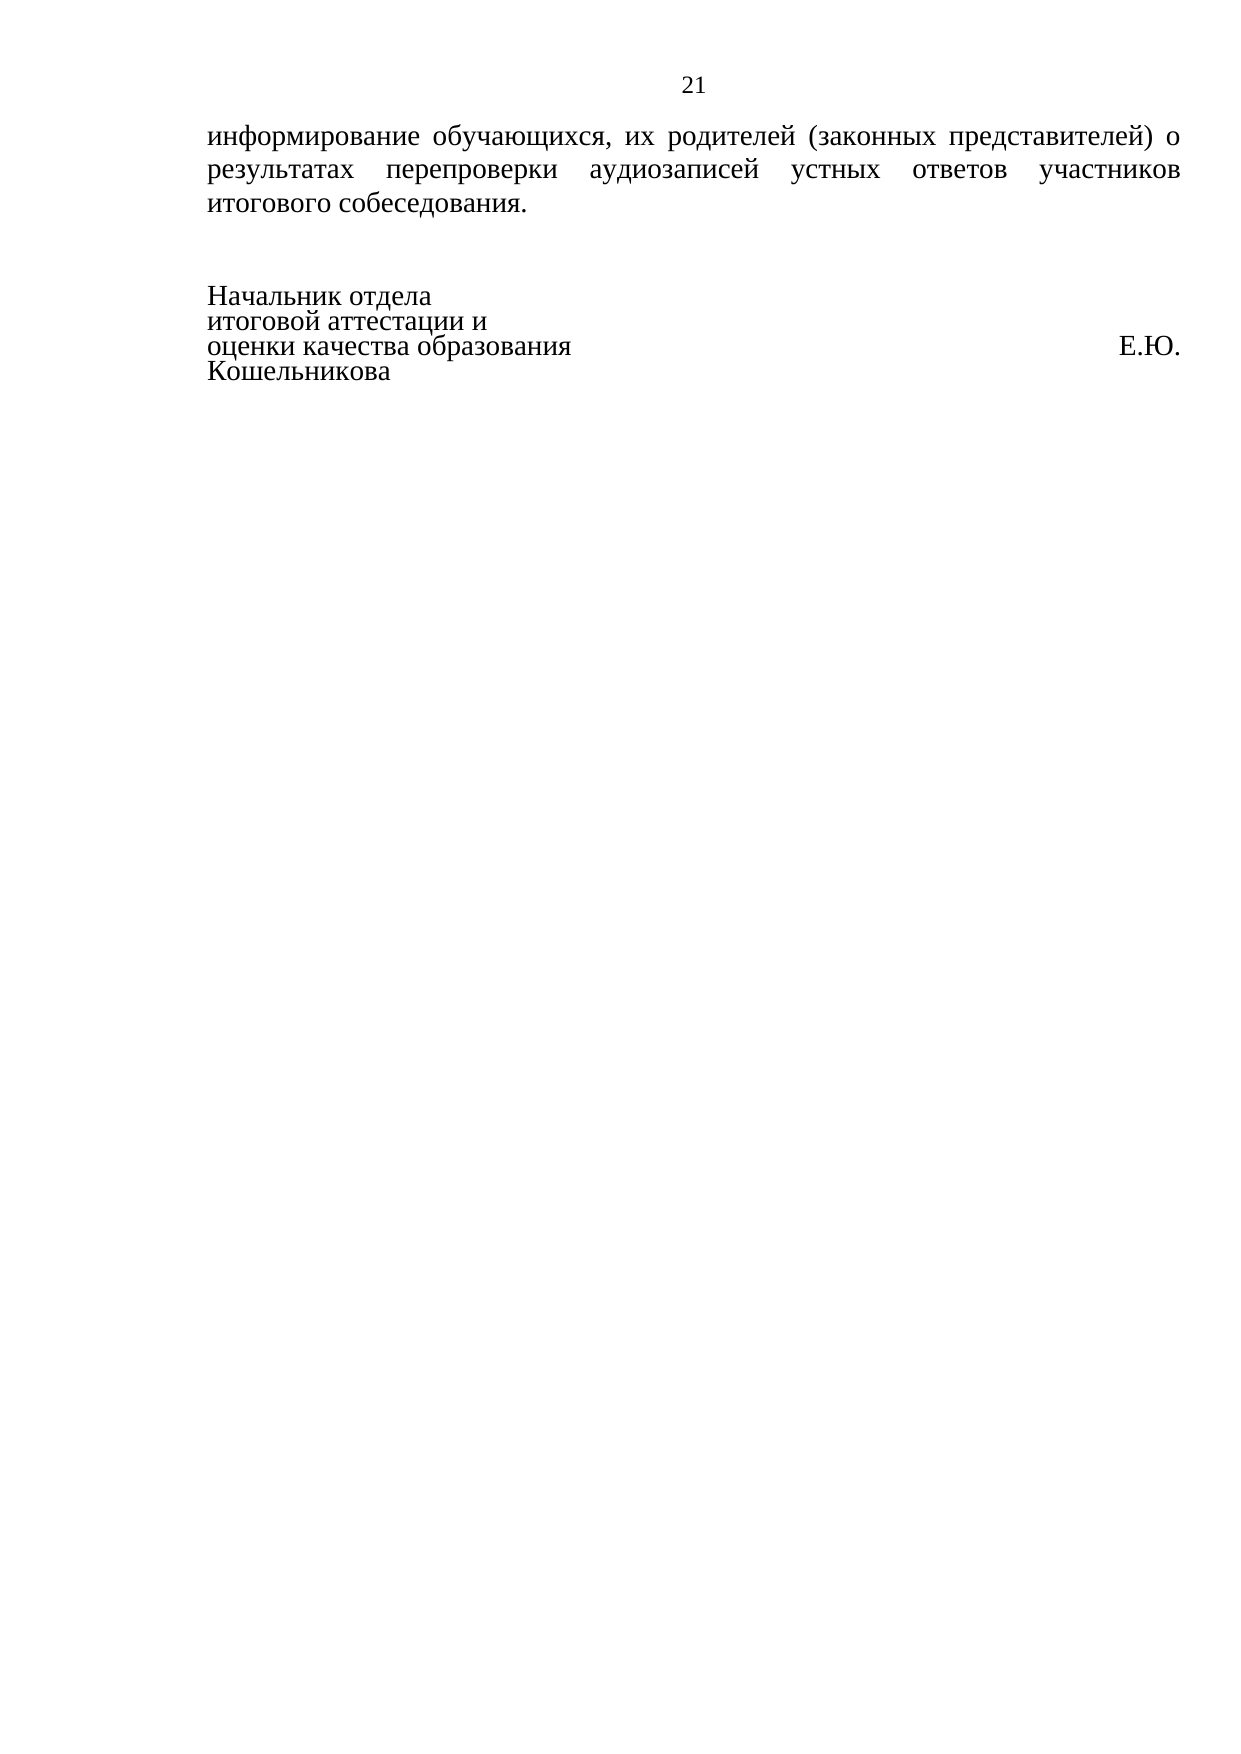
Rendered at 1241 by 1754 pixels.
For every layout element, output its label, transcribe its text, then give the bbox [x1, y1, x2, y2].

text итоговой аттестации и [207, 311, 1181, 336]
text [207, 118, 1181, 219]
text Начальник отдела [207, 286, 1181, 311]
text оценки качества образования Е.Ю. Кошельникова [207, 336, 1181, 386]
